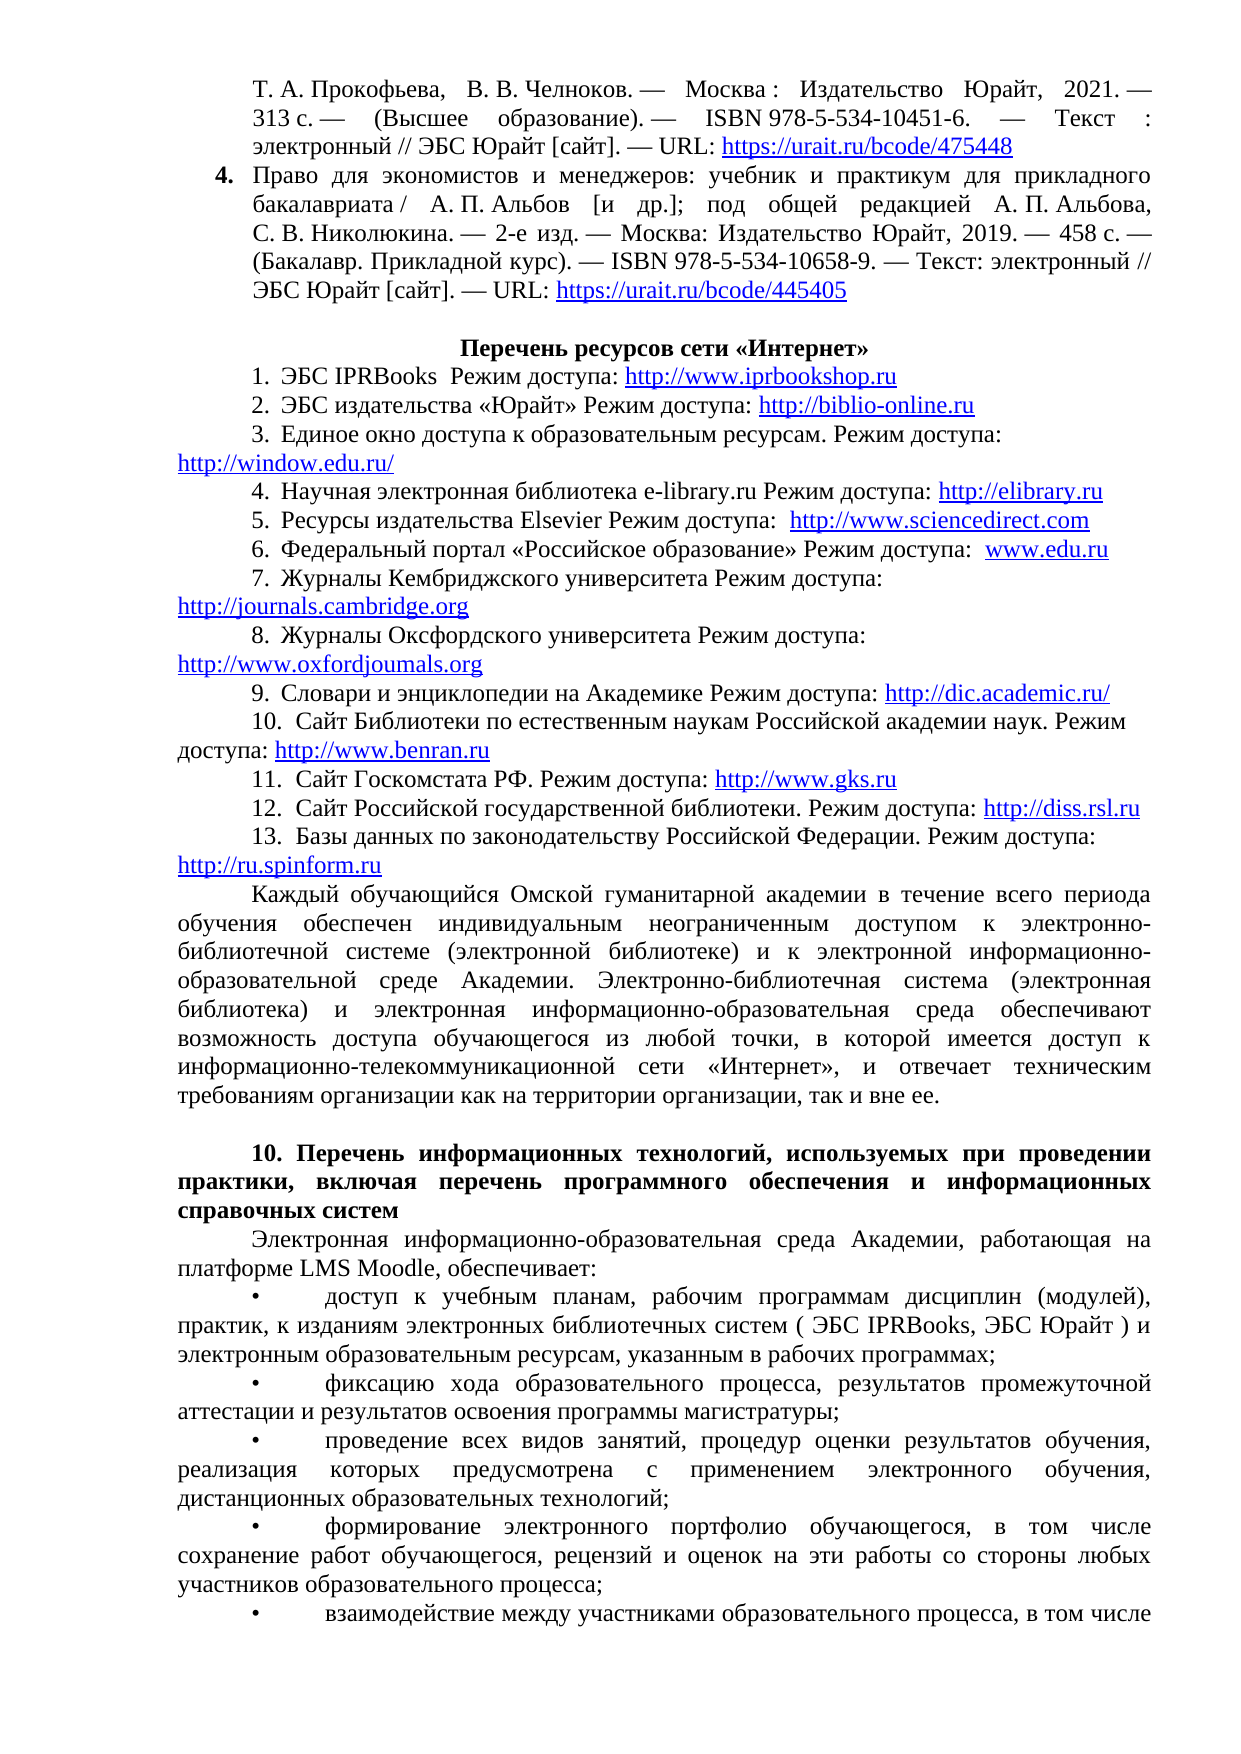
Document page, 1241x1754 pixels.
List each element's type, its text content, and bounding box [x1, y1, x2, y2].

list Журналы Оксфордского университета Режим доступа: http://www.oxfordjoumals.org [177, 620, 1152, 678]
text Электронная информационно-образовательная среда Академии, работающая на платформе LMS Moodle, обеспечивает: [177, 1224, 1152, 1281]
text Перечень ресурсов сети «Интернет» [177, 333, 1152, 361]
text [177, 1598, 1152, 1626]
list Федеральный портал «Российское образование» Режим доступа: www.edu.ru [177, 534, 1152, 563]
list Научная электронная библиотека e-library.ru Режим доступа: http://elibrary.ru [177, 476, 1152, 505]
text • фиксацию хода образовательного процесса, результатов промежуточной аттестации и результатов освоения программы магистратуры; [177, 1368, 1152, 1425]
list Журналы Кембриджского университета Режим доступа: http://journals.cambridge.org [177, 563, 1152, 620]
list Сайт Госкомстата РФ. Режим доступа: http://www.gks.ru [177, 764, 1152, 793]
list Ресурсы издательства Elsevier Режим доступа: http://www.sciencedirect.com [177, 505, 1152, 534]
list Базы данных по законодательству Российской Федерации. Режим доступа: http://ru.spinform.ru [177, 821, 1152, 879]
list Единое окно доступа к образовательным ресурсам. Режим доступа: http://window.edu.ru/ [177, 419, 1152, 476]
text 10. Перечень информационных технологий, используемых при проведении практики, включая перечень программного обеспечения и информационных справочных систем [177, 1138, 1152, 1224]
list Словари и энциклопедии на Академике Режим доступа: http://dic.academic.ru/ [177, 678, 1152, 706]
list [215, 74, 1152, 160]
list Сайт Российской государственной библиотеки. Режим доступа: http://diss.rsl.ru [177, 793, 1152, 821]
text • доступ к учебным планам, рабочим программам дисциплин (модулей), практик, к изданиям электронных библиотечных систем ( ЭБС IPRBooks, ЭБС Юрайт ) и электронным образовательным ресурсам, указанным в рабочих программах; [177, 1281, 1152, 1368]
text Каждый обучающийся Омской гуманитарной академии в течение всего периода обучения обеспечен индивидуальным неограниченным доступом к электронно-библиотечной системе (электронной библиотеке) и к электронной информационно-образовательной среде Академии. Электронно-библиотечная система (электронная библиотека) и электронная информационно-образовательная среда обеспечивают возможность доступа обучающегося из любой точки, в которой имеется доступ к информационно-телекоммуникационной сети «Интернет», и отвечает техническим требованиям организации как на территории организации, так и вне ее. [177, 879, 1152, 1109]
list Сайт Библиотеки по естественным наукам Российской академии наук. Режим доступа: http://www.benran.ru [177, 706, 1152, 764]
list ЭБС IPRBooks Режим доступа: http://www.iprbookshop.ru [177, 361, 1152, 390]
text • проведение всех видов занятий, процедур оценки результатов обучения, реализация которых предусмотрена с применением электронного обучения, дистанционных образовательных технологий; [177, 1425, 1152, 1511]
text • формирование электронного портфолио обучающегося, в том числе сохранение работ обучающегося, рецензий и оценок на эти работы со стороны любых участников образовательного процесса; [177, 1511, 1152, 1598]
list Право для экономистов и менеджеров: учебник и практикум для прикладного бакалавриата / А. П. Альбов [и др.]; под общей редакцией А. П. Альбова, С. В. Николюкина. — 2-е изд. — Москва: Издательство Юрайт, 2019. — 458 с. — (Бакалавр. Прикладной курс). — ISBN 978-5-534-10658-9. — Текст: электронный // ЭБС Юрайт [сайт]. — URL: https://urait.ru/bcode/445405 [215, 160, 1152, 304]
list ЭБС издательства «Юрайт» Режим доступа: http://biblio-online.ru [177, 390, 1152, 419]
